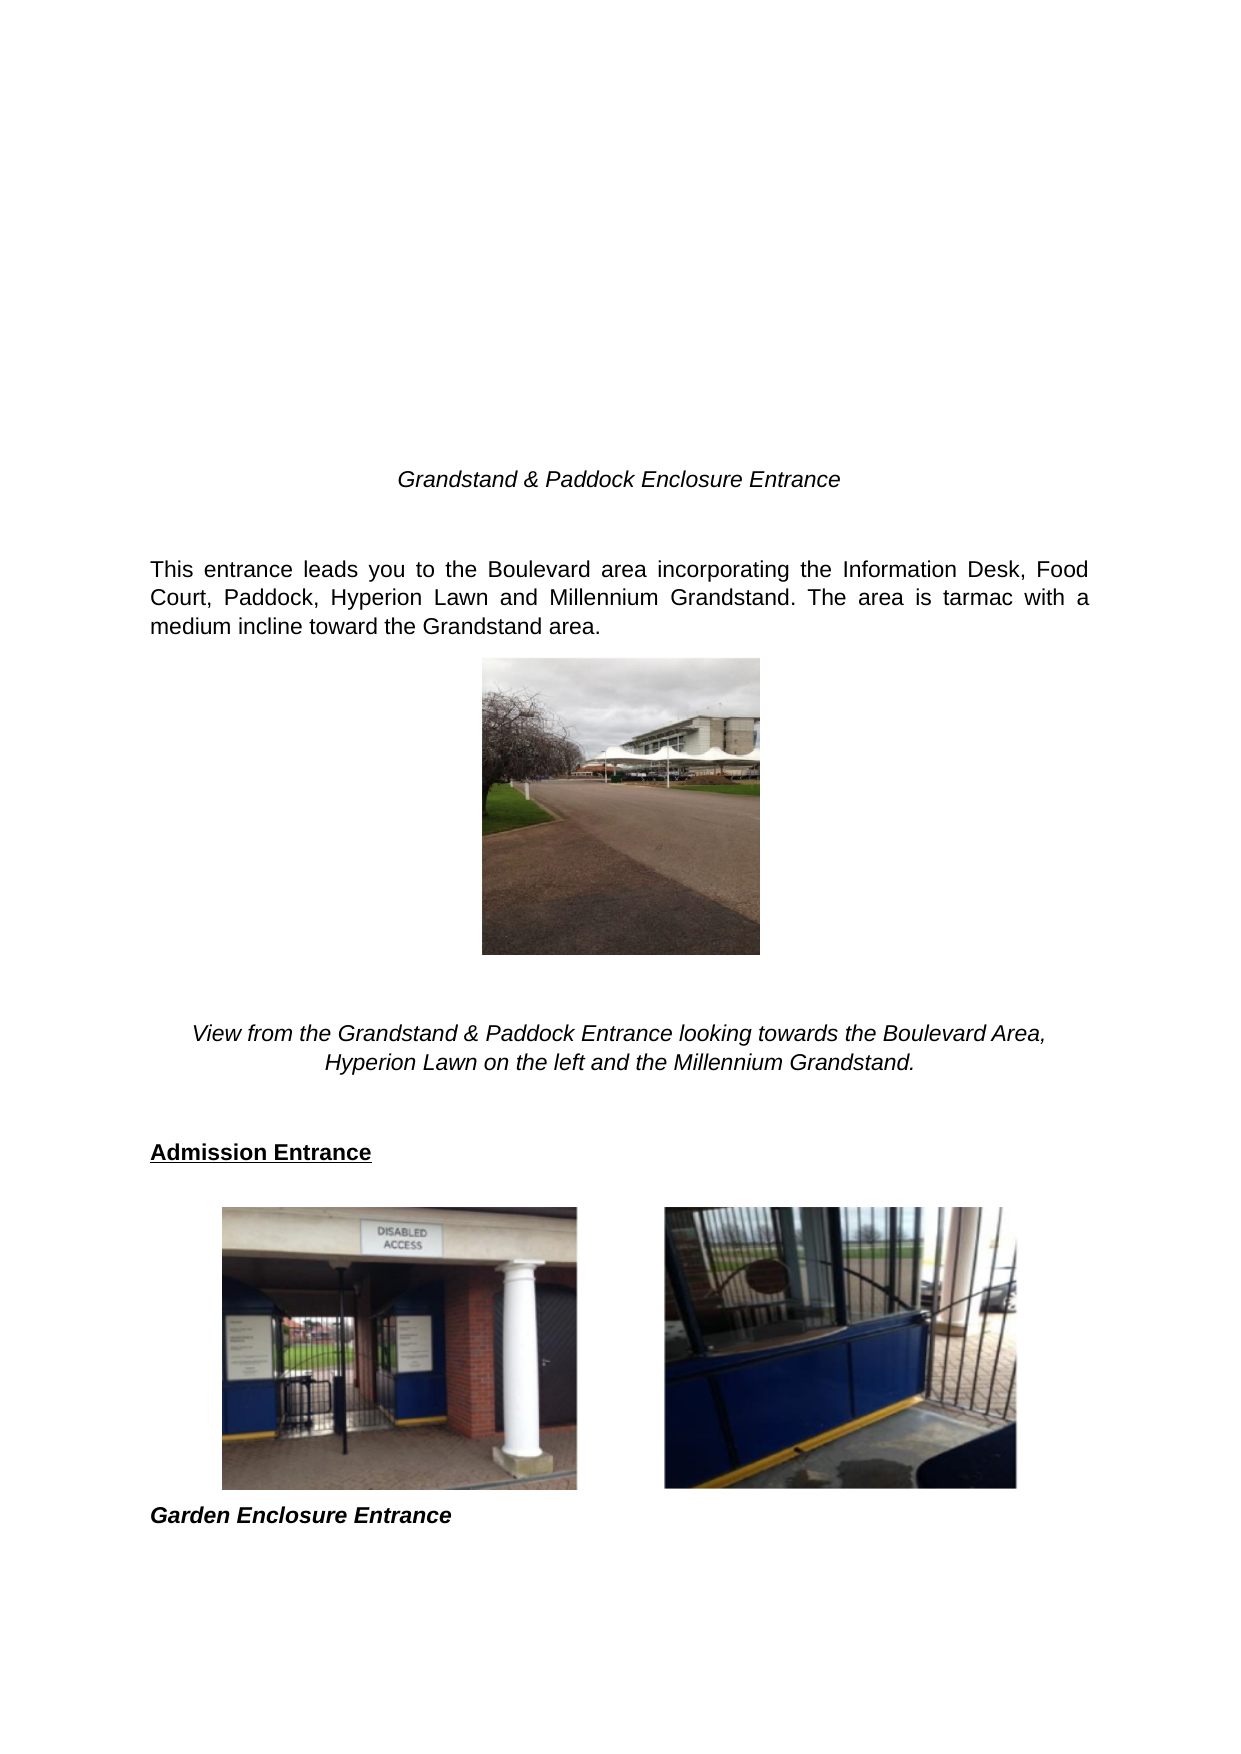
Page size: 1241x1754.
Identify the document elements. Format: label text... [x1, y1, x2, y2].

text Grandstand & Paddock Enclosure Entrance [150, 466, 1090, 492]
picture [480, 657, 760, 955]
text Garden Enclosure Entrance [150, 1184, 1090, 1528]
text This entrance leads you to the Boulevard area incorporating the Information Desk, Food Court, Paddock, Hyperion Lawn and Millennium Grandstand. The area is tarmac with a medium incline toward the Grandstand area. [150, 556, 1090, 639]
text Admission Entrance [150, 1139, 1090, 1165]
text View from the Grandstand & Paddock Entrance looking towards the Boulevard Area, Hyperion Lawn on the left and the Millennium Grandstand. [150, 1020, 1090, 1075]
